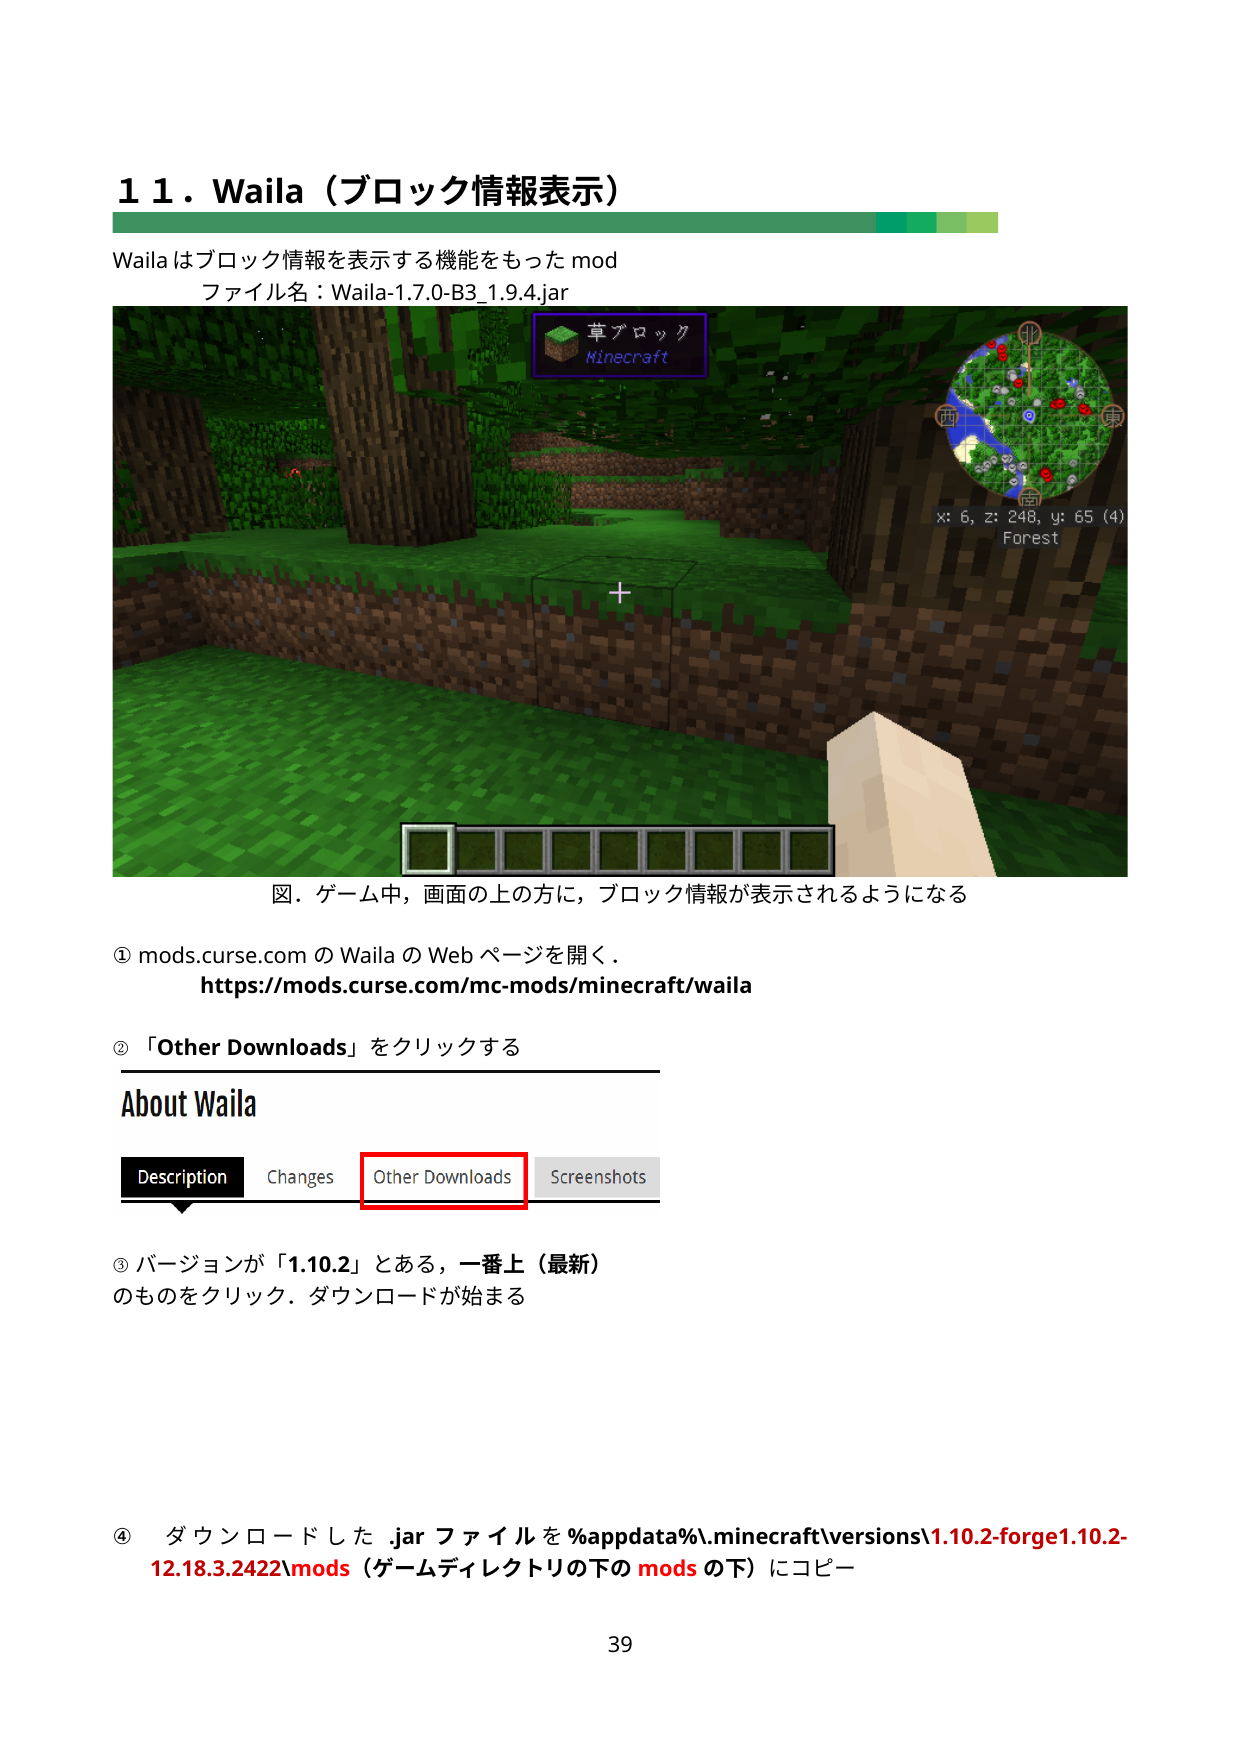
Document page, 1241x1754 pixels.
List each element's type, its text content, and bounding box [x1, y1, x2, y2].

text 「Other Downloads」をクリックする [112, 1030, 1128, 1061]
text ファイル名：Waila-1.7.0-B3_1.9.4.jar [112, 274, 1128, 306]
text 図．ゲーム中，画面の上の方に，ブロック情報が表示されるようになる [112, 877, 1128, 908]
text バージョンが「1.10.2」とある，一番上（最新） [112, 1247, 1128, 1279]
text ① mods.curse.com の Waila の Web ページを開く． [112, 938, 1128, 970]
text １１．Waila（ブロック情報表示） [112, 164, 1128, 213]
picture [112, 306, 1128, 877]
list ダウンロードした .jarファイルを%appdata%\.minecraft\versions\1.10.2-forge1.10.2-12.18.3.2422\mods（ゲームディレクトリの下の mods の下）にコピー [112, 1519, 1128, 1583]
text のものをクリック．ダウンロードが始まる [112, 1279, 1128, 1311]
text Wailaはブロック情報を表示する機能をもったmod [112, 243, 1128, 274]
picture [112, 1061, 660, 1218]
text https://mods.curse.com/mc-mods/minecraft/waila [112, 970, 1128, 1000]
picture [112, 212, 999, 233]
